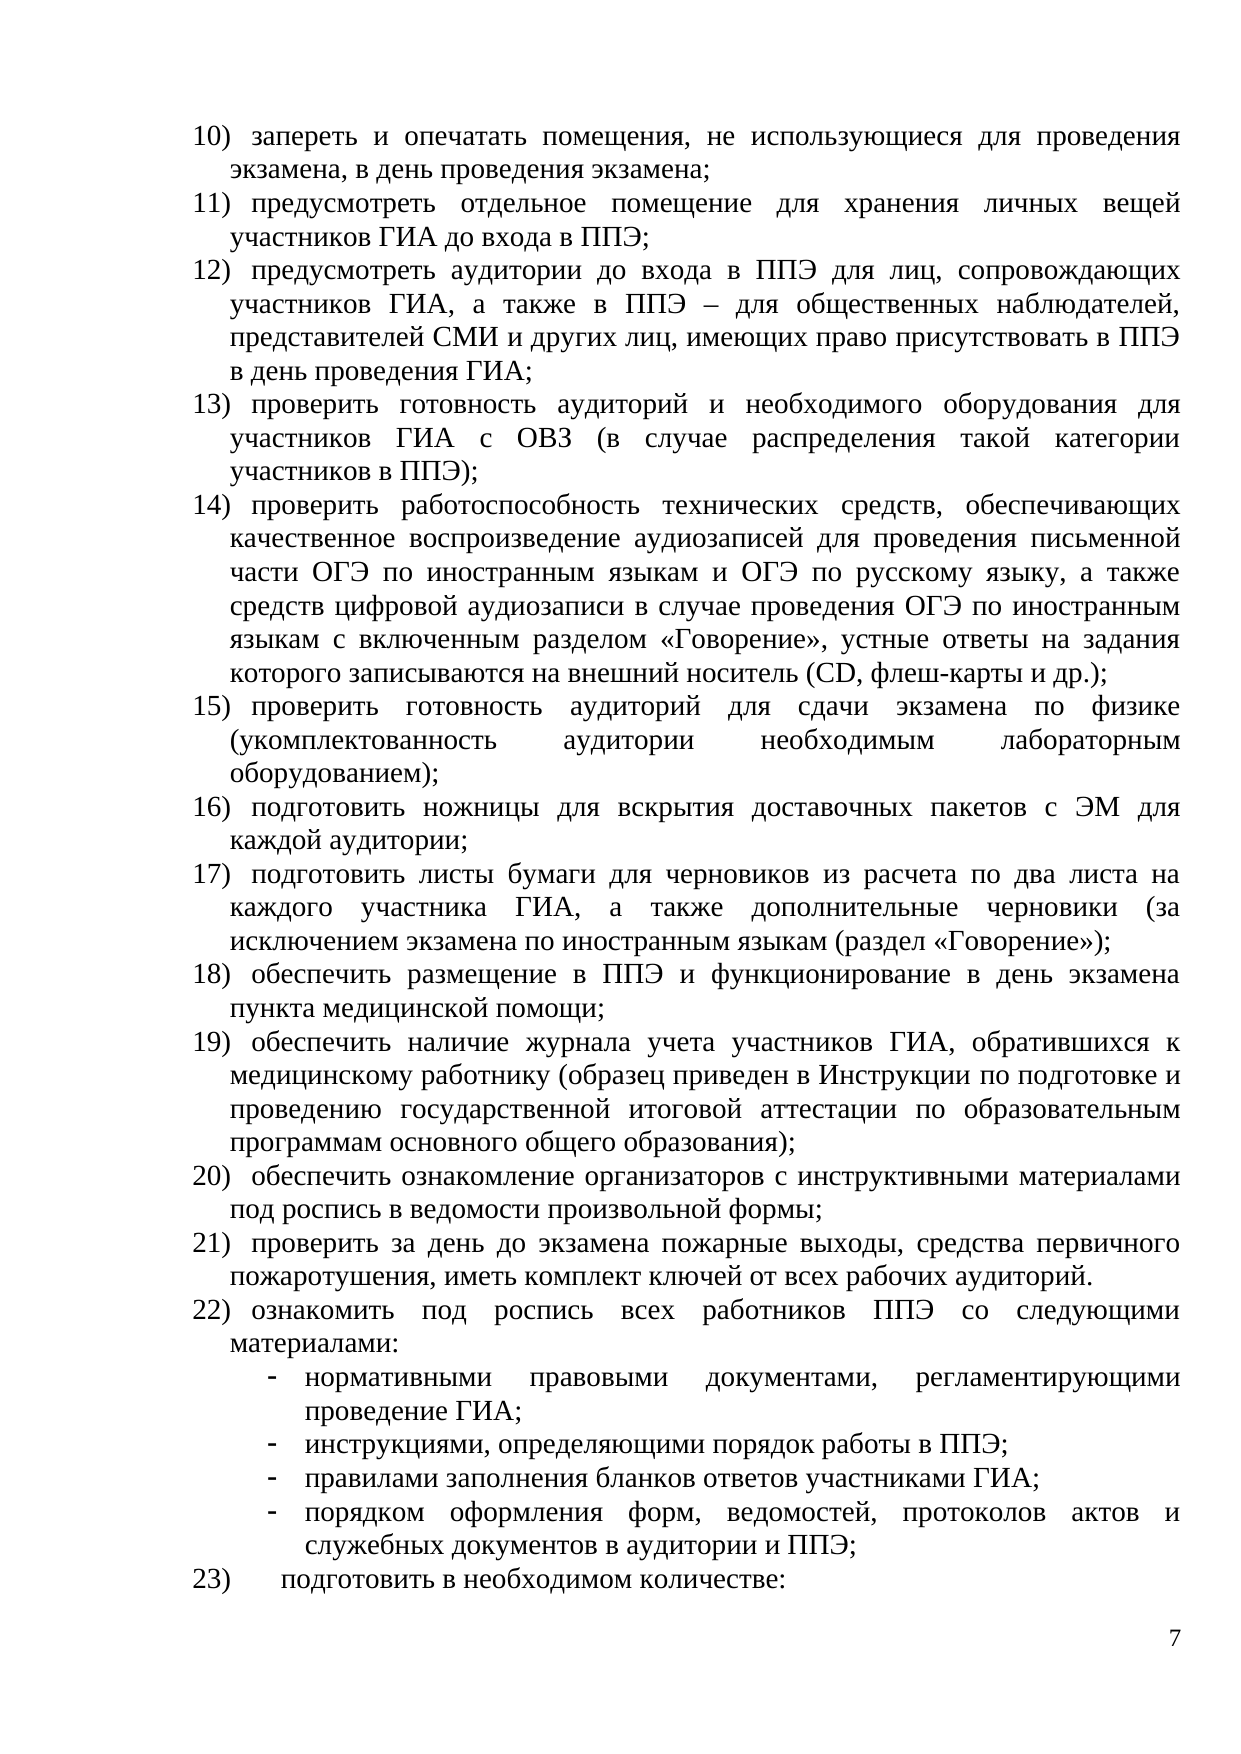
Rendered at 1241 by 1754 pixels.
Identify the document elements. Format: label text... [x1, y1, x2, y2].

list обеспечить ознакомление организаторов с инструктивными материалами под роспись в ведомости произвольной формы; [192, 1158, 1181, 1225]
list подготовить в необходимом количестве: [192, 1561, 1181, 1594]
list предусмотреть аудитории до входа в ППЭ для лиц, сопровождающих участников ГИА, а также в ППЭ – для общественных наблюдателей, представителей СМИ и других лиц, имеющих право присутствовать в ППЭ в день проведения ГИА; [192, 252, 1181, 386]
list инструкциями, определяющими порядок работы в ППЭ; [267, 1426, 1181, 1460]
list проверить работоспособность технических средств, обеспечивающих качественное воспроизведение аудиозаписей для проведения письменной части ОГЭ по иностранным языкам и ОГЭ по русскому языку, а также средств цифровой аудиозаписи в случае проведения ОГЭ по иностранным языкам с включенным разделом «Говорение», устные ответы на задания которого записываются на внешний носитель (CD, флеш-карты и др.); [192, 487, 1181, 688]
list проверить готовность аудиторий и необходимого оборудования для участников ГИА с ОВЗ (в случае распределения такой категории участников в ППЭ); [192, 386, 1181, 487]
list обеспечить размещение в ППЭ и функционирование в день экзамена пункта медицинской помощи; [192, 957, 1181, 1024]
list обеспечить наличие журнала учета участников ГИА, обратившихся к медицинскому работнику (образец приведен в Инструкции по подготовке и проведению государственной итоговой аттестации по образовательным программам основного общего образования); [192, 1024, 1181, 1158]
list ознакомить под роспись всех работников ППЭ со следующими материалами: [192, 1292, 1181, 1359]
list проверить готовность аудиторий для сдачи экзамена по физике (укомплектованность аудитории необходимым лабораторным оборудованием); [192, 688, 1181, 789]
list проверить за день до экзамена пожарные выходы, средства первичного пожаротушения, иметь комплект ключей от всех рабочих аудиторий. [192, 1225, 1181, 1292]
list запереть и опечатать помещения, не использующиеся для проведения экзамена, в день проведения экзамена; [192, 118, 1181, 185]
list нормативными правовыми документами, регламентирующими проведение ГИА; [267, 1359, 1181, 1426]
list подготовить листы бумаги для черновиков из расчета по два листа на каждого участника ГИА, а также дополнительные черновики (за исключением экзамена по иностранным языкам (раздел «Говорение»); [192, 856, 1181, 957]
list предусмотреть отдельное помещение для хранения личных вещей участников ГИА до входа в ППЭ; [192, 185, 1181, 252]
list порядком оформления форм, ведомостей, протоколов актов и служебных документов в аудитории и ППЭ; [267, 1494, 1181, 1561]
list правилами заполнения бланков ответов участниками ГИА; [267, 1460, 1181, 1494]
list подготовить ножницы для вскрытия доставочных пакетов с ЭМ для каждой аудитории; [192, 789, 1181, 856]
